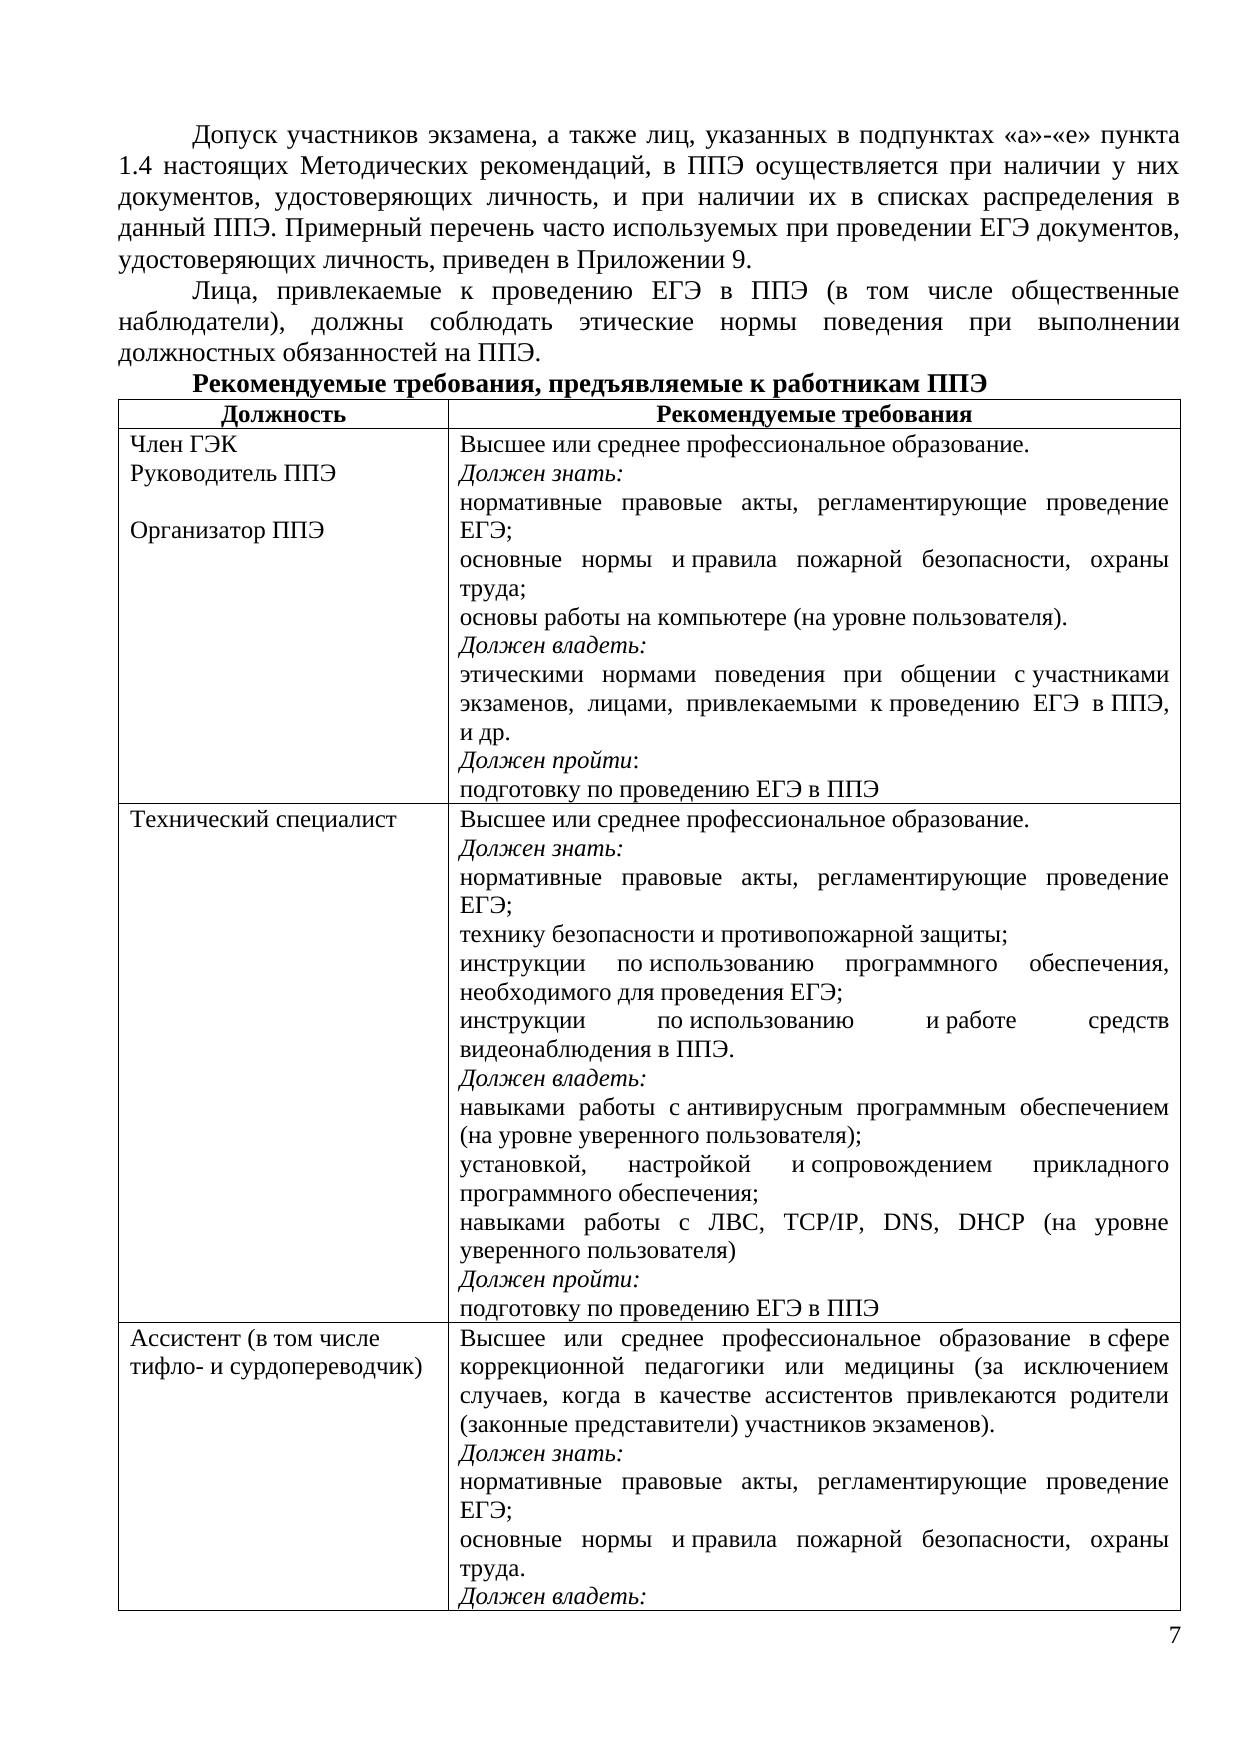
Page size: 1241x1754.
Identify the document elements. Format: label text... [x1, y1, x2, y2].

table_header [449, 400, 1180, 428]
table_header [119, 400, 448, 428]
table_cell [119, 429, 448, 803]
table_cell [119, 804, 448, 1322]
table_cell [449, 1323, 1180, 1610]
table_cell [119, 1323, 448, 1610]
text Лица, привлекаемые к проведению ЕГЭ в ППЭ (в том числе общественные наблюдатели), должны соблюдать этические нормы поведения при выполнении должностных обязанностей на ППЭ. [118, 274, 1181, 367]
text Рекомендуемые требования, предъявляемые к работникам ППЭ [118, 367, 1181, 398]
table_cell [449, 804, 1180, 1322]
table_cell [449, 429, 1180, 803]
text Допуск участников экзамена, а также лиц, указанных в подпунктах «а»-«е» пункта 1.4 настоящих Методических рекомендаций, в ППЭ осуществляется при наличии у них документов, удостоверяющих личность, и при наличии их в списках распределения в данный ППЭ. Примерный перечень часто используемых при проведении ЕГЭ документов, удостоверяющих личность, приведен в Приложении 9. [118, 118, 1181, 274]
